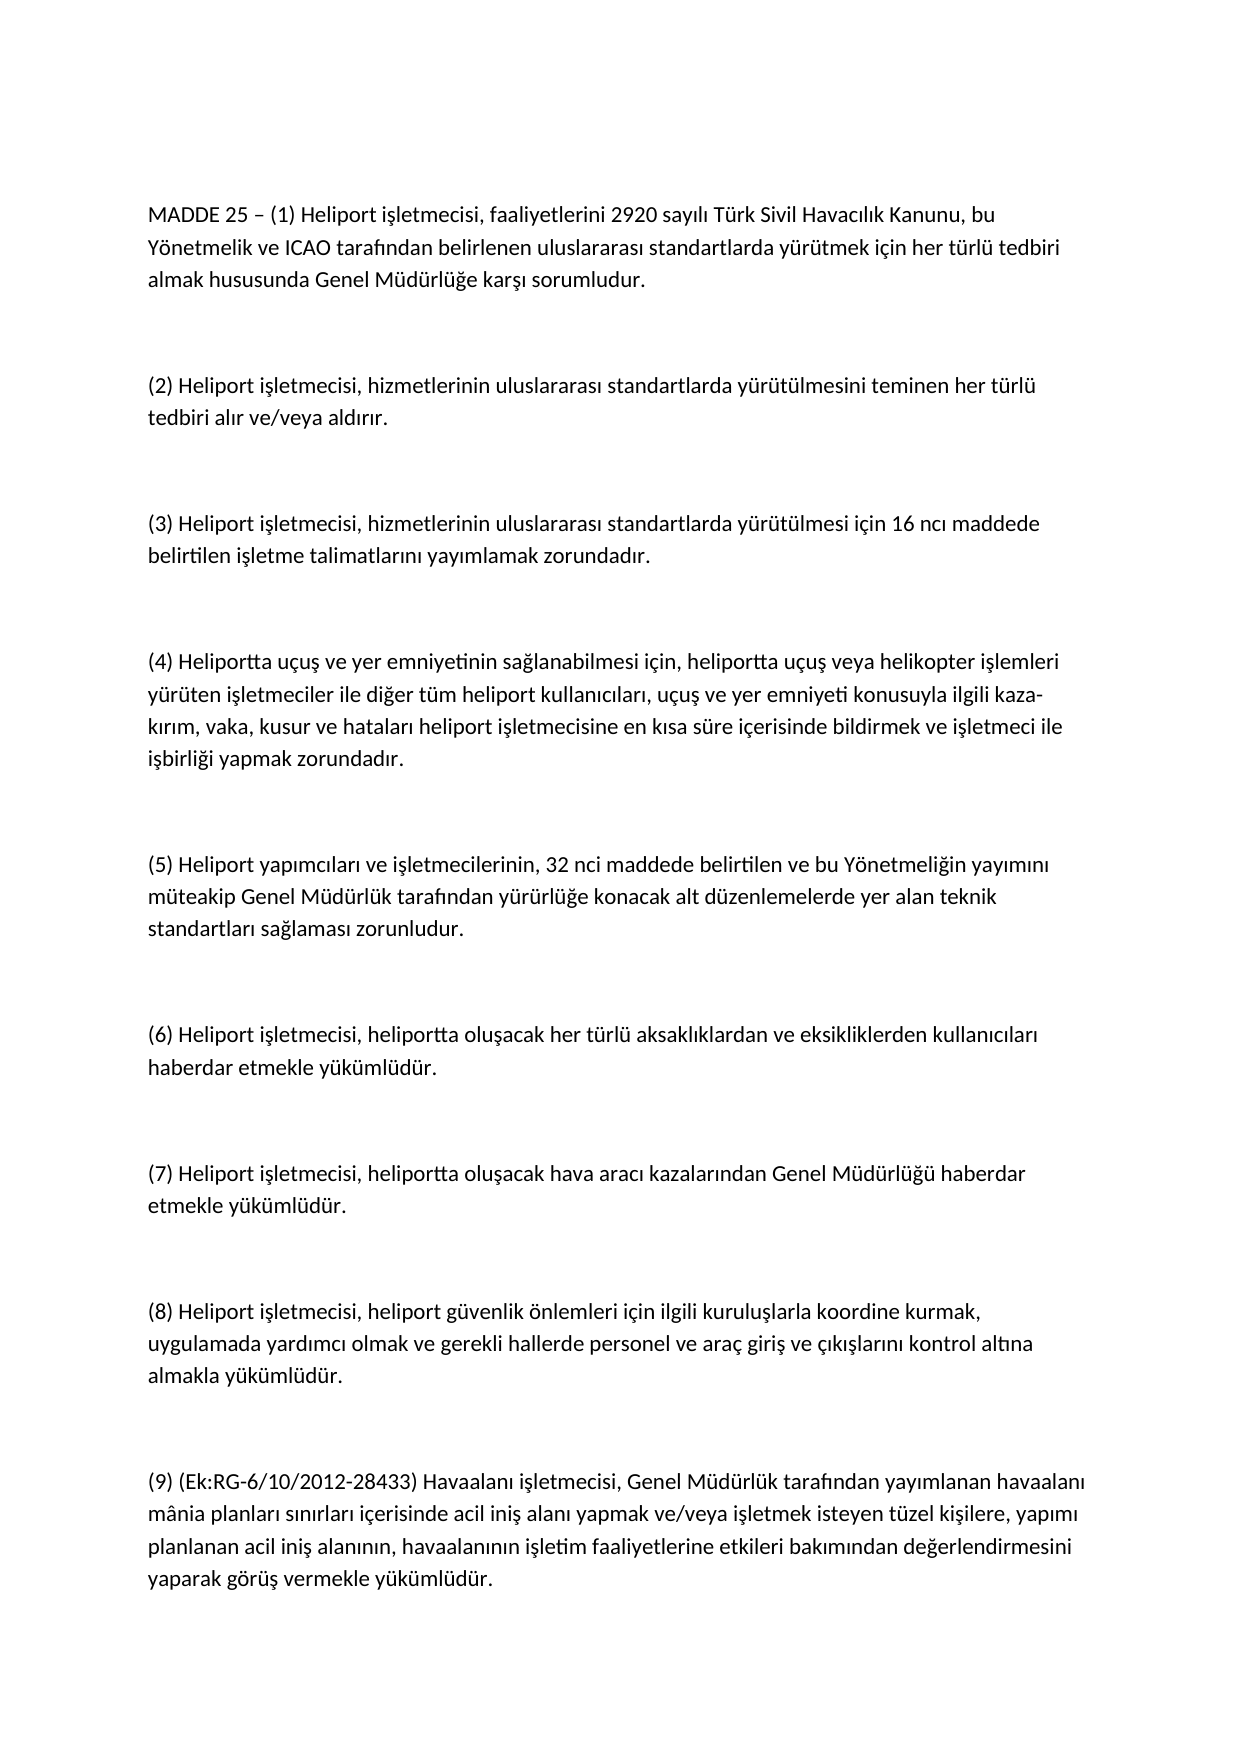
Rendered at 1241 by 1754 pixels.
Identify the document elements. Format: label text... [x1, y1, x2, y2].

text (2) Heliport işletmecisi, hizmetlerinin uluslararası standartlarda yürütülmesini teminen her türlü tedbiri alır ve/veya aldırır. [148, 371, 1093, 431]
text (8) Heliport işletmecisi, heliport güvenlik önlemleri için ilgili kuruluşlarla koordine kurmak, uygulamada yardımcı olmak ve gerekli hallerde personel ve araç giriş ve çıkışlarını kontrol altına almakla yükümlüdür. [148, 1297, 1093, 1389]
text MADDE 25 – (1) Heliport işletmecisi, faaliyetlerini 2920 sayılı Türk Sivil Havacılık Kanunu, bu Yönetmelik ve ICAO tarafından belirlenen uluslararası standartlarda yürütmek için her türlü tedbiri almak hususunda Genel Müdürlüğe karşı sorumludur. [148, 201, 1093, 293]
text (7) Heliport işletmecisi, heliportta oluşacak hava aracı kazalarından Genel Müdürlüğü haberdar etmekle yükümlüdür. [148, 1159, 1093, 1219]
text (9) (Ek:RG-6/10/2012-28433) Havaalanı işletmecisi, Genel Müdürlük tarafından yayımlanan havaalanı mânia planları sınırları içerisinde acil iniş alanı yapmak ve/veya işletmek isteyen tüzel kişilere, yapımı planlanan acil iniş alanının, havaalanının işletim faaliyetlerine etkileri bakımından değerlendirmesini yaparak görüş vermekle yükümlüdür. [148, 1467, 1093, 1592]
text (4) Heliportta uçuş ve yer emniyetinin sağlanabilmesi için, heliportta uçuş veya helikopter işlemleri yürüten işletmeciler ile diğer tüm heliport kullanıcıları, uçuş ve yer emniyeti konusuyla ilgili kaza-kırım, vaka, kusur ve hataları heliport işletmecisine en kısa süre içerisinde bildirmek ve işletmeci ile işbirliği yapmak zorundadır. [148, 647, 1093, 772]
text (6) Heliport işletmecisi, heliportta oluşacak her türlü aksaklıklardan ve eksikliklerden kullanıcıları haberdar etmekle yükümlüdür. [148, 1021, 1093, 1081]
text (5) Heliport yapımcıları ve işletmecilerinin, 32 nci maddede belirtilen ve bu Yönetmeliğin yayımını müteakip Genel Müdürlük tarafından yürürlüğe konacak alt düzenlemelerde yer alan teknik standartları sağlaması zorunludur. [148, 850, 1093, 942]
text (3) Heliport işletmecisi, hizmetlerinin uluslararası standartlarda yürütülmesi için 16 ncı maddede belirtilen işletme talimatlarını yayımlamak zorundadır. [148, 509, 1093, 569]
